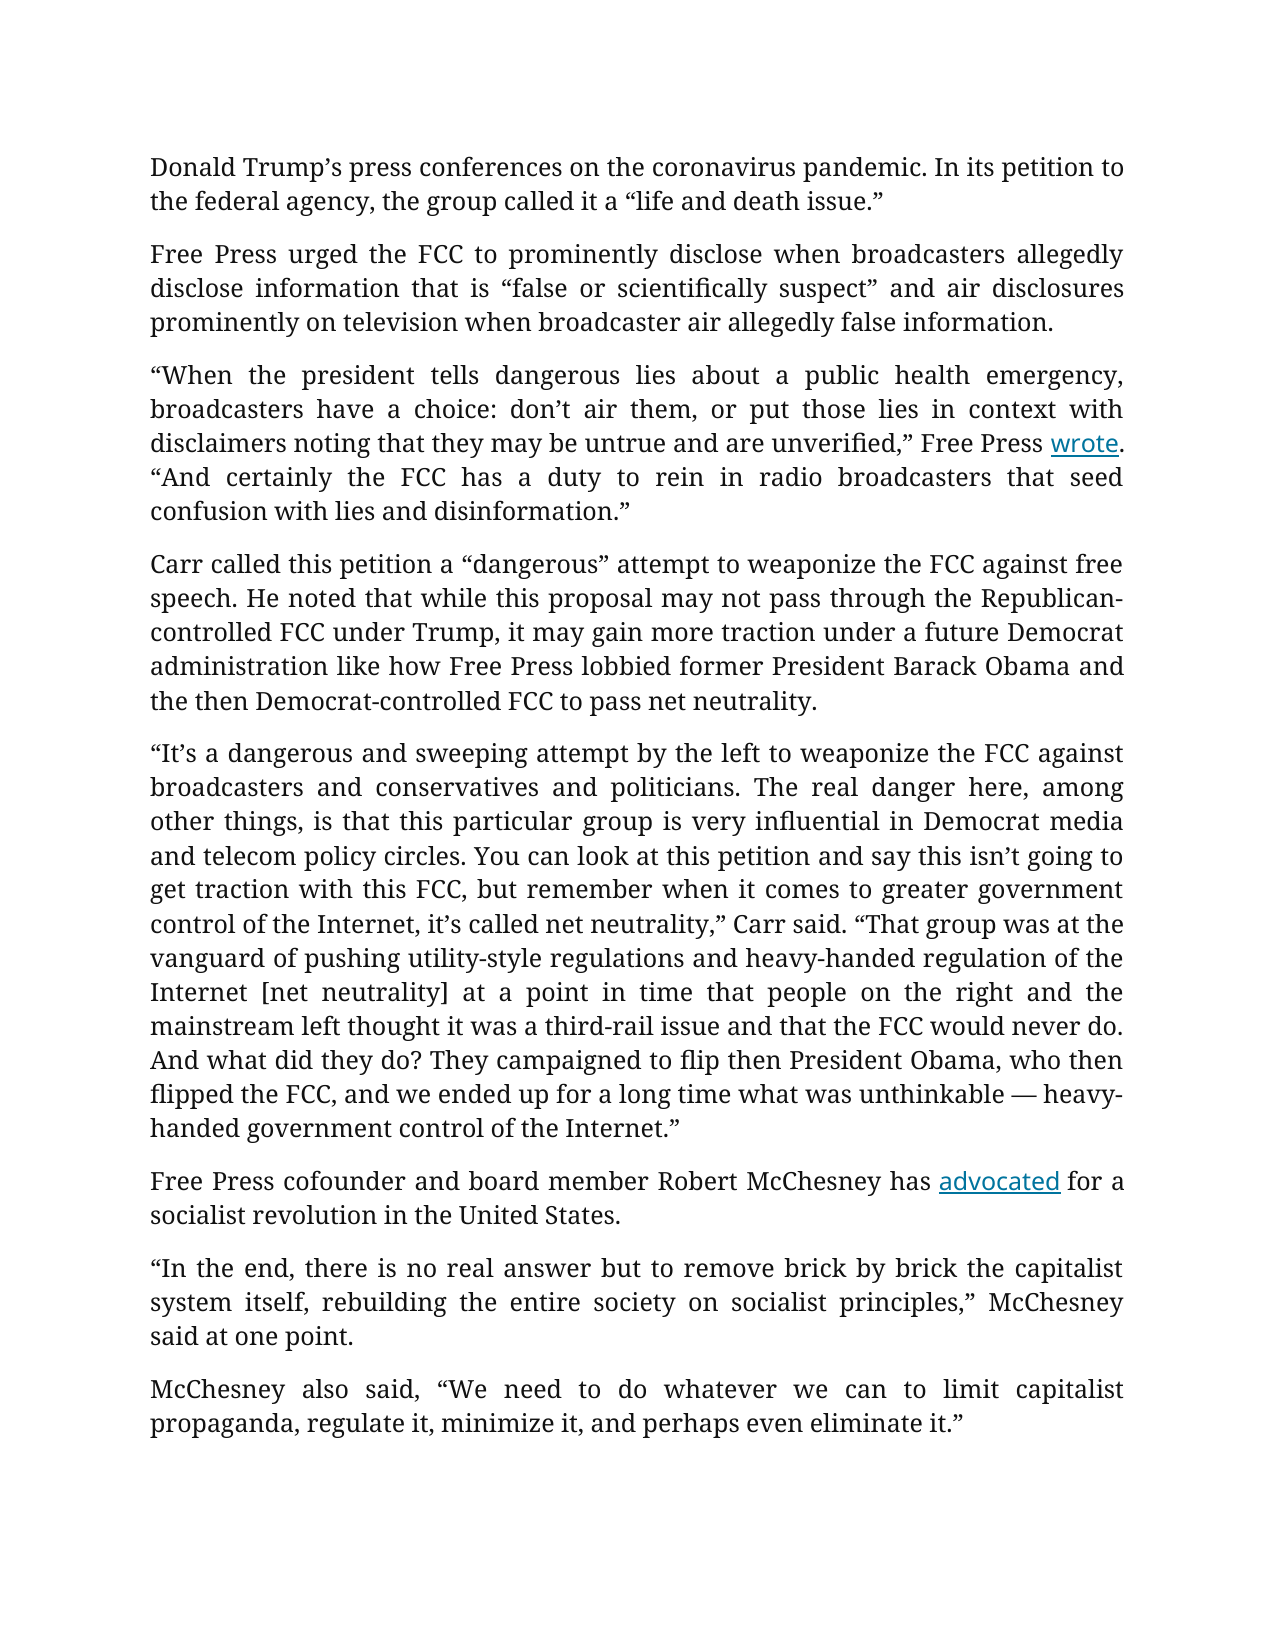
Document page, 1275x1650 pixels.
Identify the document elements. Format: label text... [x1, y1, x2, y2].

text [150, 150, 1125, 218]
text “In the end, there is no real answer but to remove brick by brick the capitalist system itself, rebuilding the entire society on socialist principles,” McChesney said at one point. [150, 1250, 1125, 1352]
text Free Press cofounder and board member Robert McChesney has advocated for a socialist revolution in the United States. [150, 1163, 1125, 1232]
text Free Press urged the FCC to prominently disclose when broadcasters allegedly disclose information that is “false or scientifically suspect” and air disclosures prominently on television when broadcaster air allegedly false information. [150, 237, 1125, 339]
text “When the president tells dangerous lies about a public health emergency, broadcasters have a choice: don’t air them, or put those lies in context with disclaimers noting that they may be untrue and are unverified,” Free Press wrote. “And certainly the FCC has a duty to rein in radio broadcasters that seed confusion with lies and disinformation.” [150, 358, 1125, 528]
text “It’s a dangerous and sweeping attempt by the left to weaponize the FCC against broadcasters and conservatives and politicians. The real danger here, among other things, is that this particular group is very influential in Democrat media and telecom policy circles. You can look at this petition and say this isn’t going to get traction with this FCC, but remember when it comes to greater government control of the Internet, it’s called net neutrality,” Carr said. “That group was at the vanguard of pushing utility-style regulations and heavy-handed regulation of the Internet [net neutrality] at a point in time that people on the right and the mainstream left thought it was a third-rail issue and that the FCC would never do. And what did they do? They campaigned to flip then President Obama, who then flipped the FCC, and we ended up for a long time what was unthinkable — heavy-handed government control of the Internet.” [150, 736, 1125, 1145]
text Carr called this petition a “dangerous” attempt to weaponize the FCC against free speech. He noted that while this proposal may not pass through the Republican-controlled FCC under Trump, it may gain more traction under a future Democrat administration like how Free Press lobbied former President Barack Obama and the then Democrat-controlled FCC to pass net neutrality. [150, 547, 1125, 717]
text McChesney also said, “We need to do whatever we can to limit capitalist propaganda, regulate it, minimize it, and perhaps even eliminate it.” [150, 1371, 1125, 1439]
